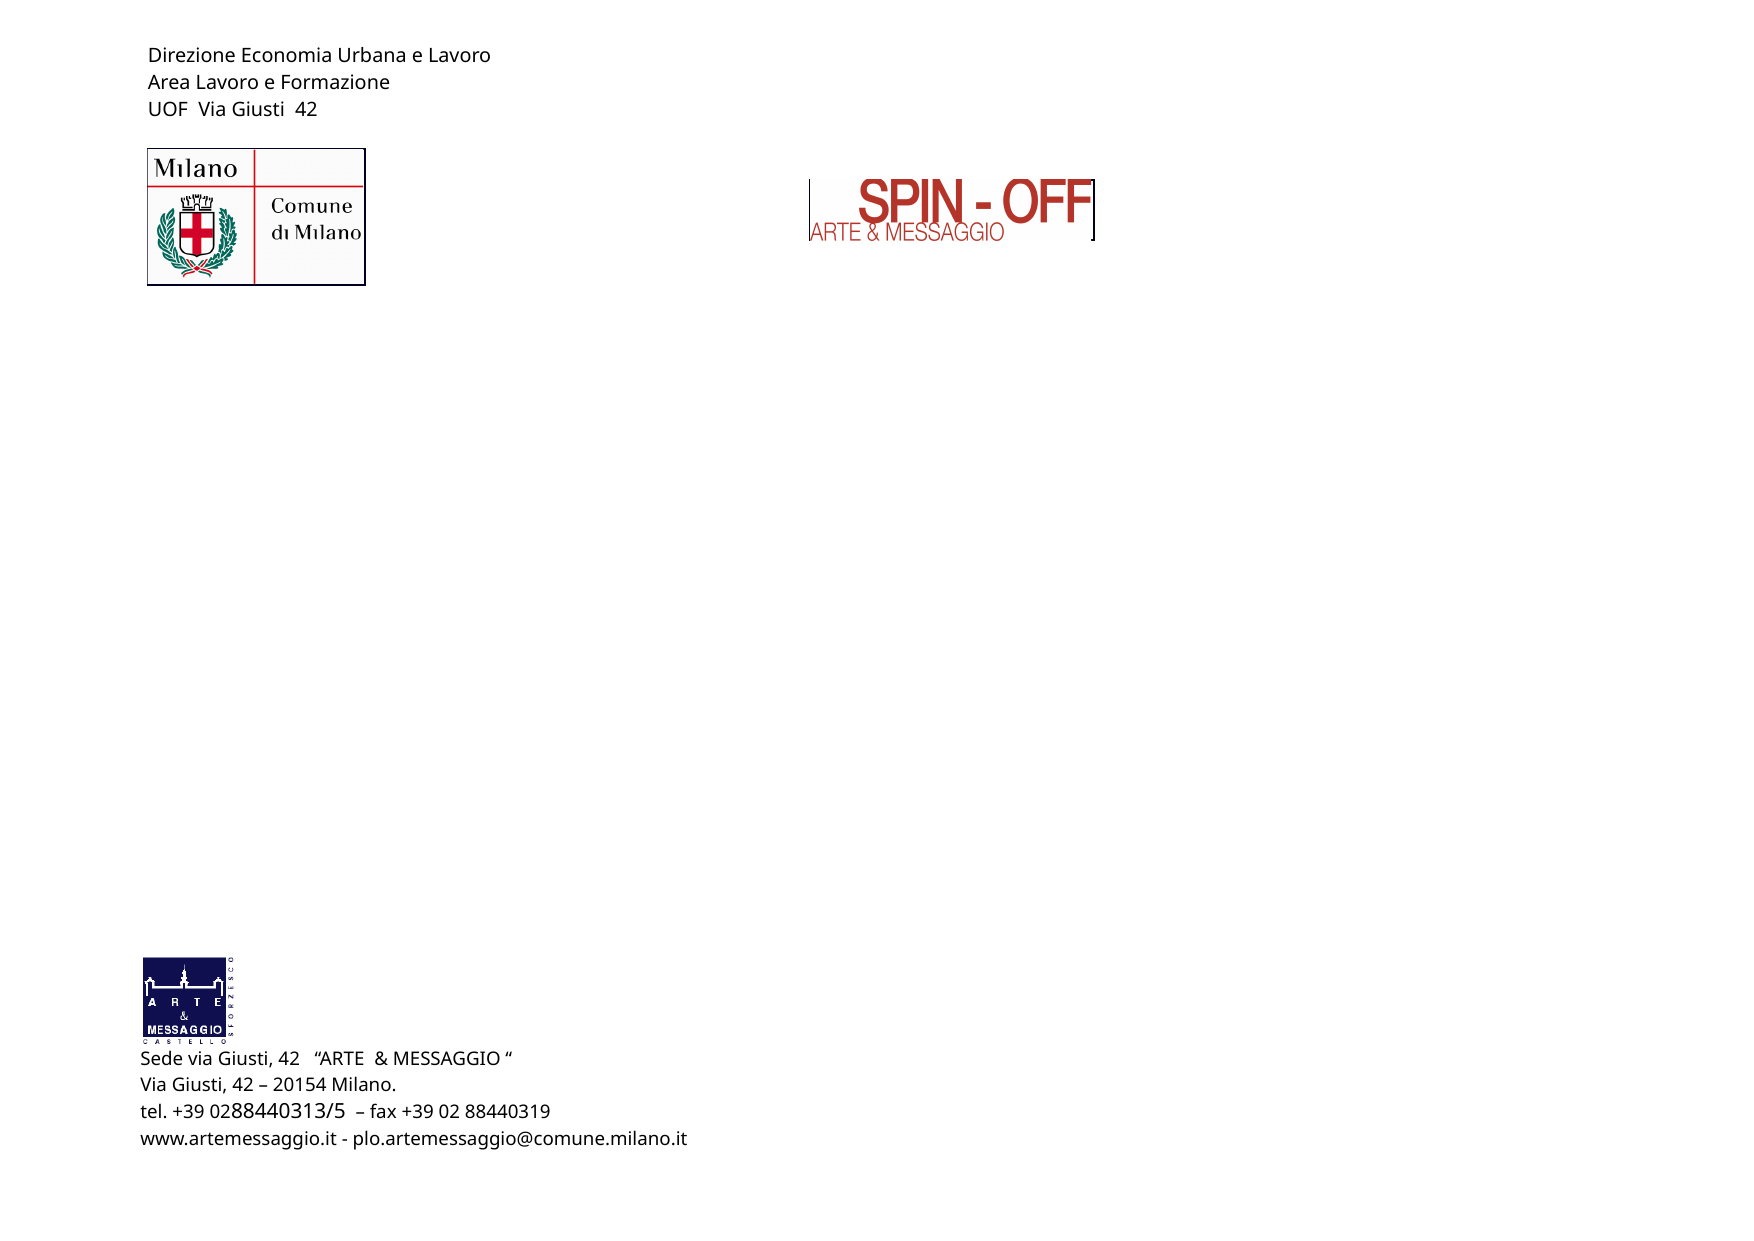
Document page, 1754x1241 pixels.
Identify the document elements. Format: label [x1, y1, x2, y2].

picture [810, 179, 1092, 241]
picture [140, 955, 236, 1046]
picture [147, 149, 364, 284]
